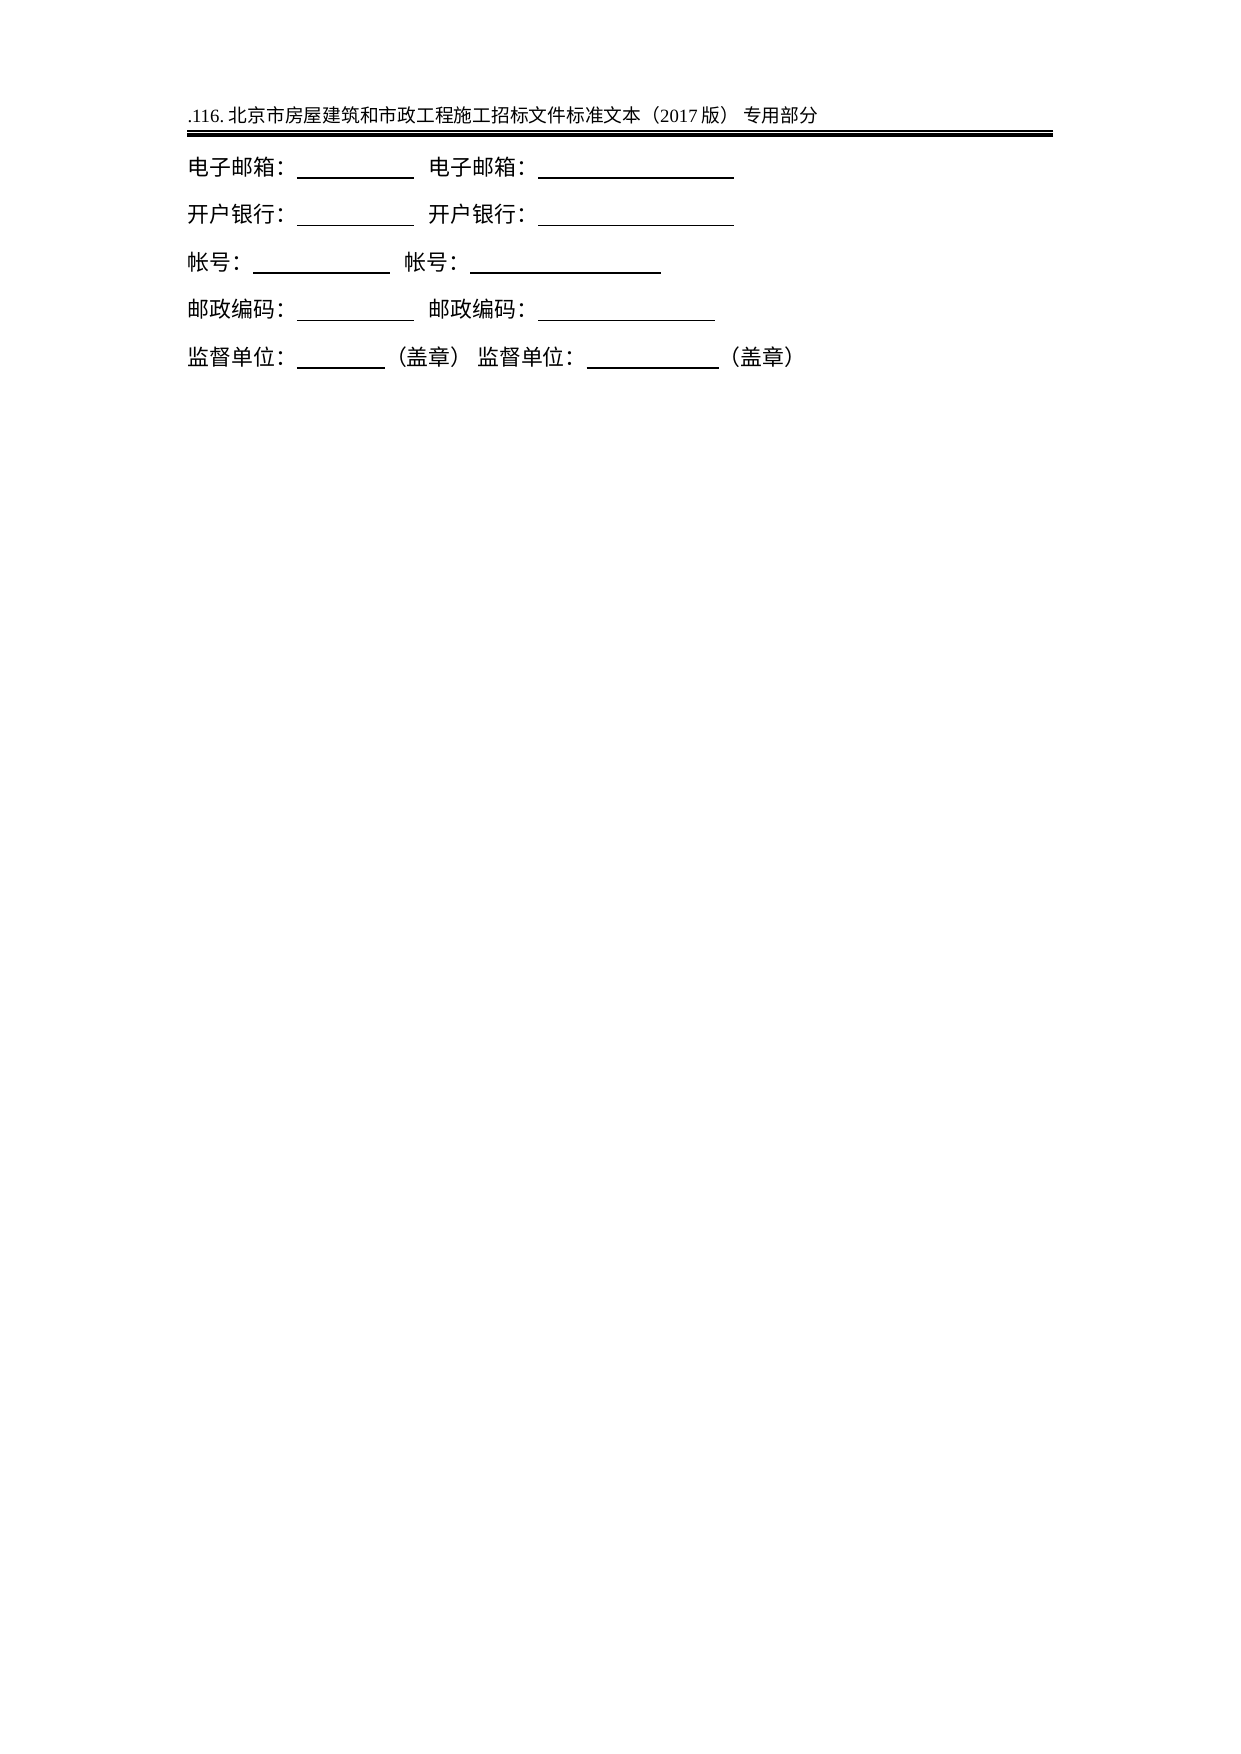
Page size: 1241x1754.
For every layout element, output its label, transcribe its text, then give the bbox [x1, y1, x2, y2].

text 监督单位： （盖章） 监督单位： （盖章） [187, 340, 1053, 372]
text 开户银行： 开户银行： [187, 197, 1053, 229]
text 帐号： 帐号： [187, 245, 1053, 277]
text 电子邮箱： 电子邮箱： [187, 150, 1053, 182]
text 邮政编码： 邮政编码： [187, 292, 1053, 324]
